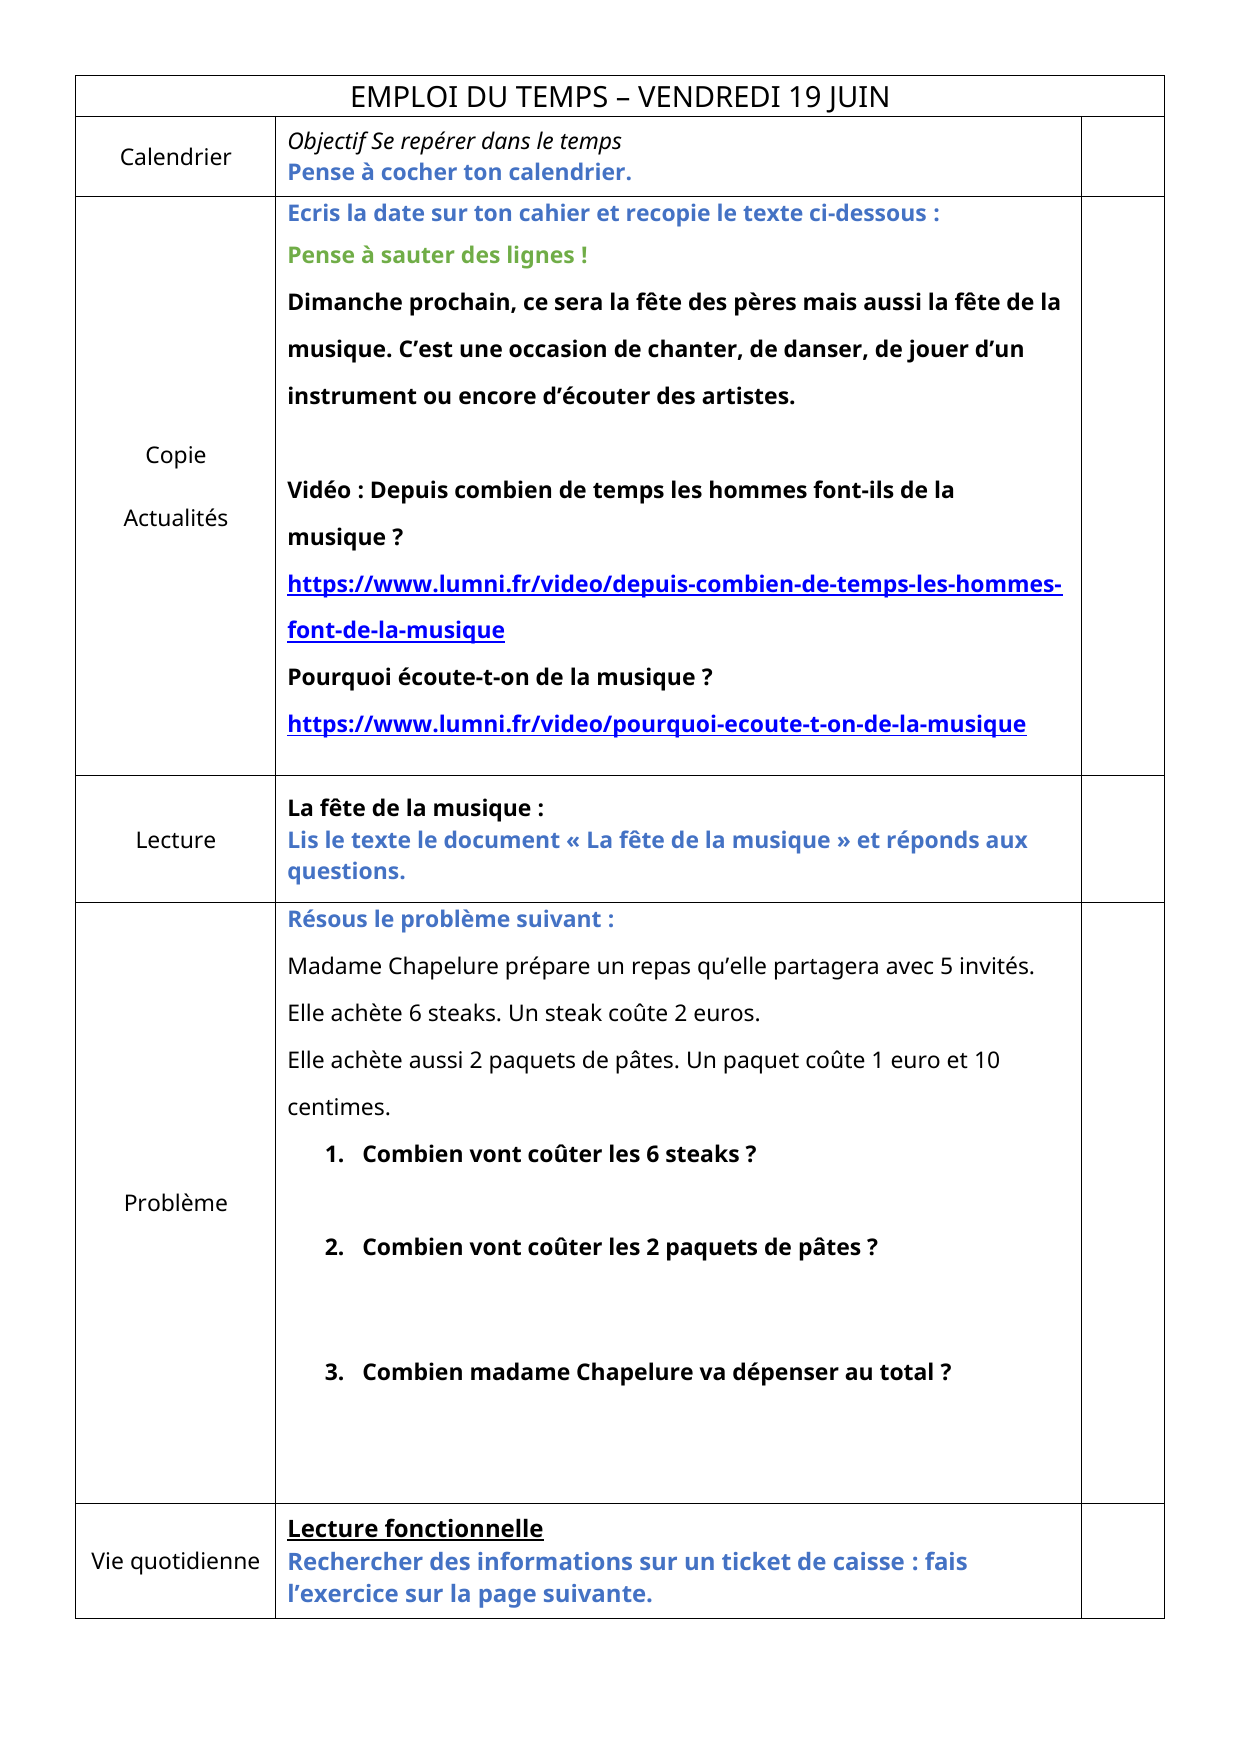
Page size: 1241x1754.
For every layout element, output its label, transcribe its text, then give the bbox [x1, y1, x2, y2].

table_cell [1082, 1504, 1164, 1618]
table_cell [1082, 197, 1164, 775]
table_cell La fête de la musique : Lis le texte le document « La fête de la musique » et réponds aux questions. [276, 776, 1081, 902]
table_cell Résous le problème suivant : Madame Chapelure prépare un repas qu’elle partagera avec 5 invités. Elle achète 6 steaks. Un steak coûte 2 euros. Elle achète aussi 2 paquets de pâtes. Un paquet coûte 1 euro et 10 centimes. Combien vont coûter les 6 steaks ? Combien vont coûter les 2 paquets de pâtes ? Combien madame Chapelure va dépenser au total ? [276, 903, 1081, 1502]
table_header EMPLOI DU TEMPS – VENDREDI 19 JUIN [76, 76, 1164, 116]
table_cell Ecris la date sur ton cahier et recopie le texte ci-dessous : Pense à sauter des lignes ! Dimanche prochain, ce sera la fête des pères mais aussi la fête de la musique. C’est une occasion de chanter, de danser, de jouer d’un instrument ou encore d’écouter des artistes. Vidéo : Depuis combien de temps les hommes font-ils de la musique ? https://www.lumni.fr/video/depuis-combien-de-temps-les-hommes-font-de-la-musique Pourquoi écoute-t-on de la musique ? https://www.lumni.fr/video/pourquoi-ecoute-t-on-de-la-musique [276, 197, 1081, 775]
table_cell Problème [76, 903, 275, 1502]
table_cell Lecture fonctionnelle Rechercher des informations sur un ticket de caisse : fais l’exercice sur la page suivante. [276, 1504, 1081, 1618]
table_cell [1082, 903, 1164, 1502]
table_cell [1082, 117, 1164, 196]
table_cell [1082, 776, 1164, 902]
table_cell Vie quotidienne [76, 1504, 275, 1618]
table_cell Copie Actualités [76, 197, 275, 775]
table_cell Calendrier [76, 117, 275, 196]
table_cell Lecture [76, 776, 275, 902]
table_cell Objectif Se repérer dans le temps Pense à cocher ton calendrier. [276, 117, 1081, 196]
